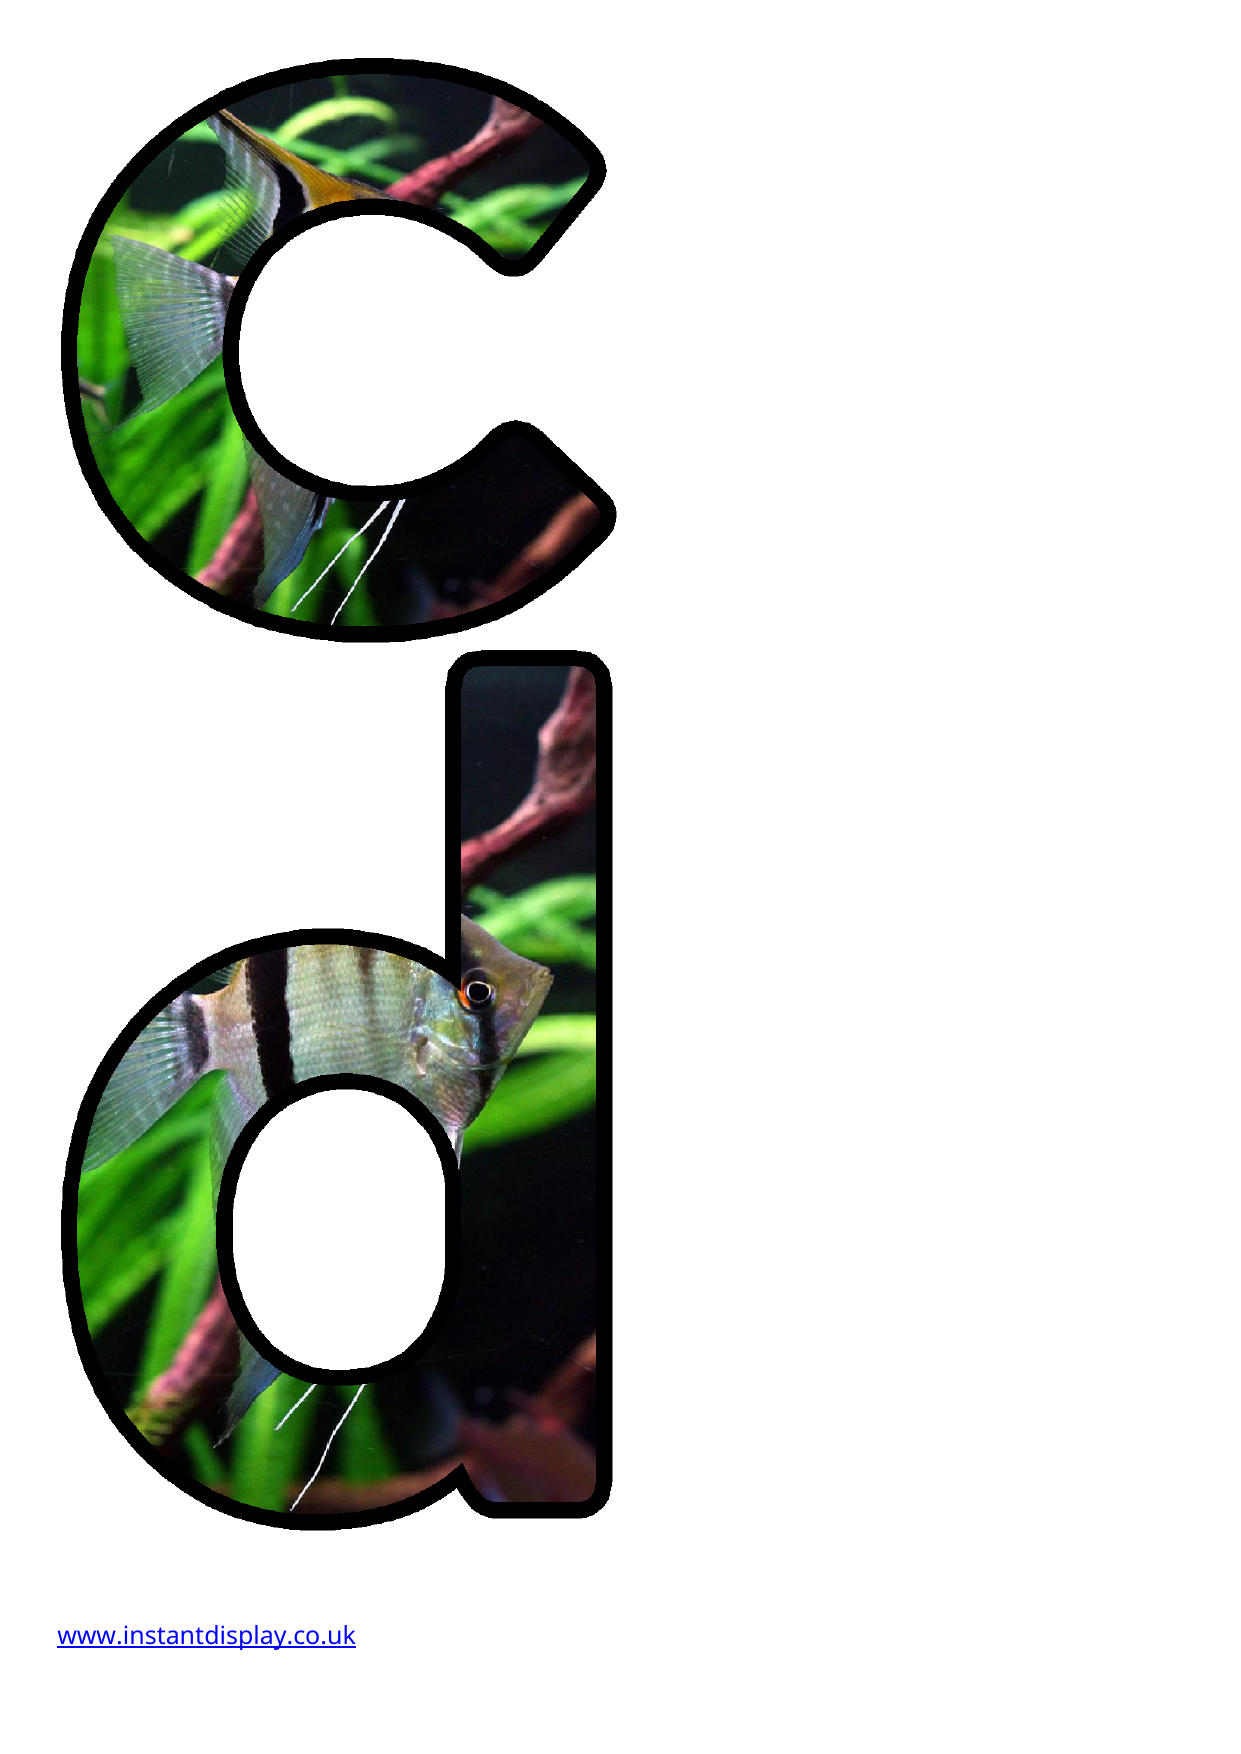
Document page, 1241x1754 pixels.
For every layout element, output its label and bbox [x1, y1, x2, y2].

picture [56, 53, 620, 1534]
